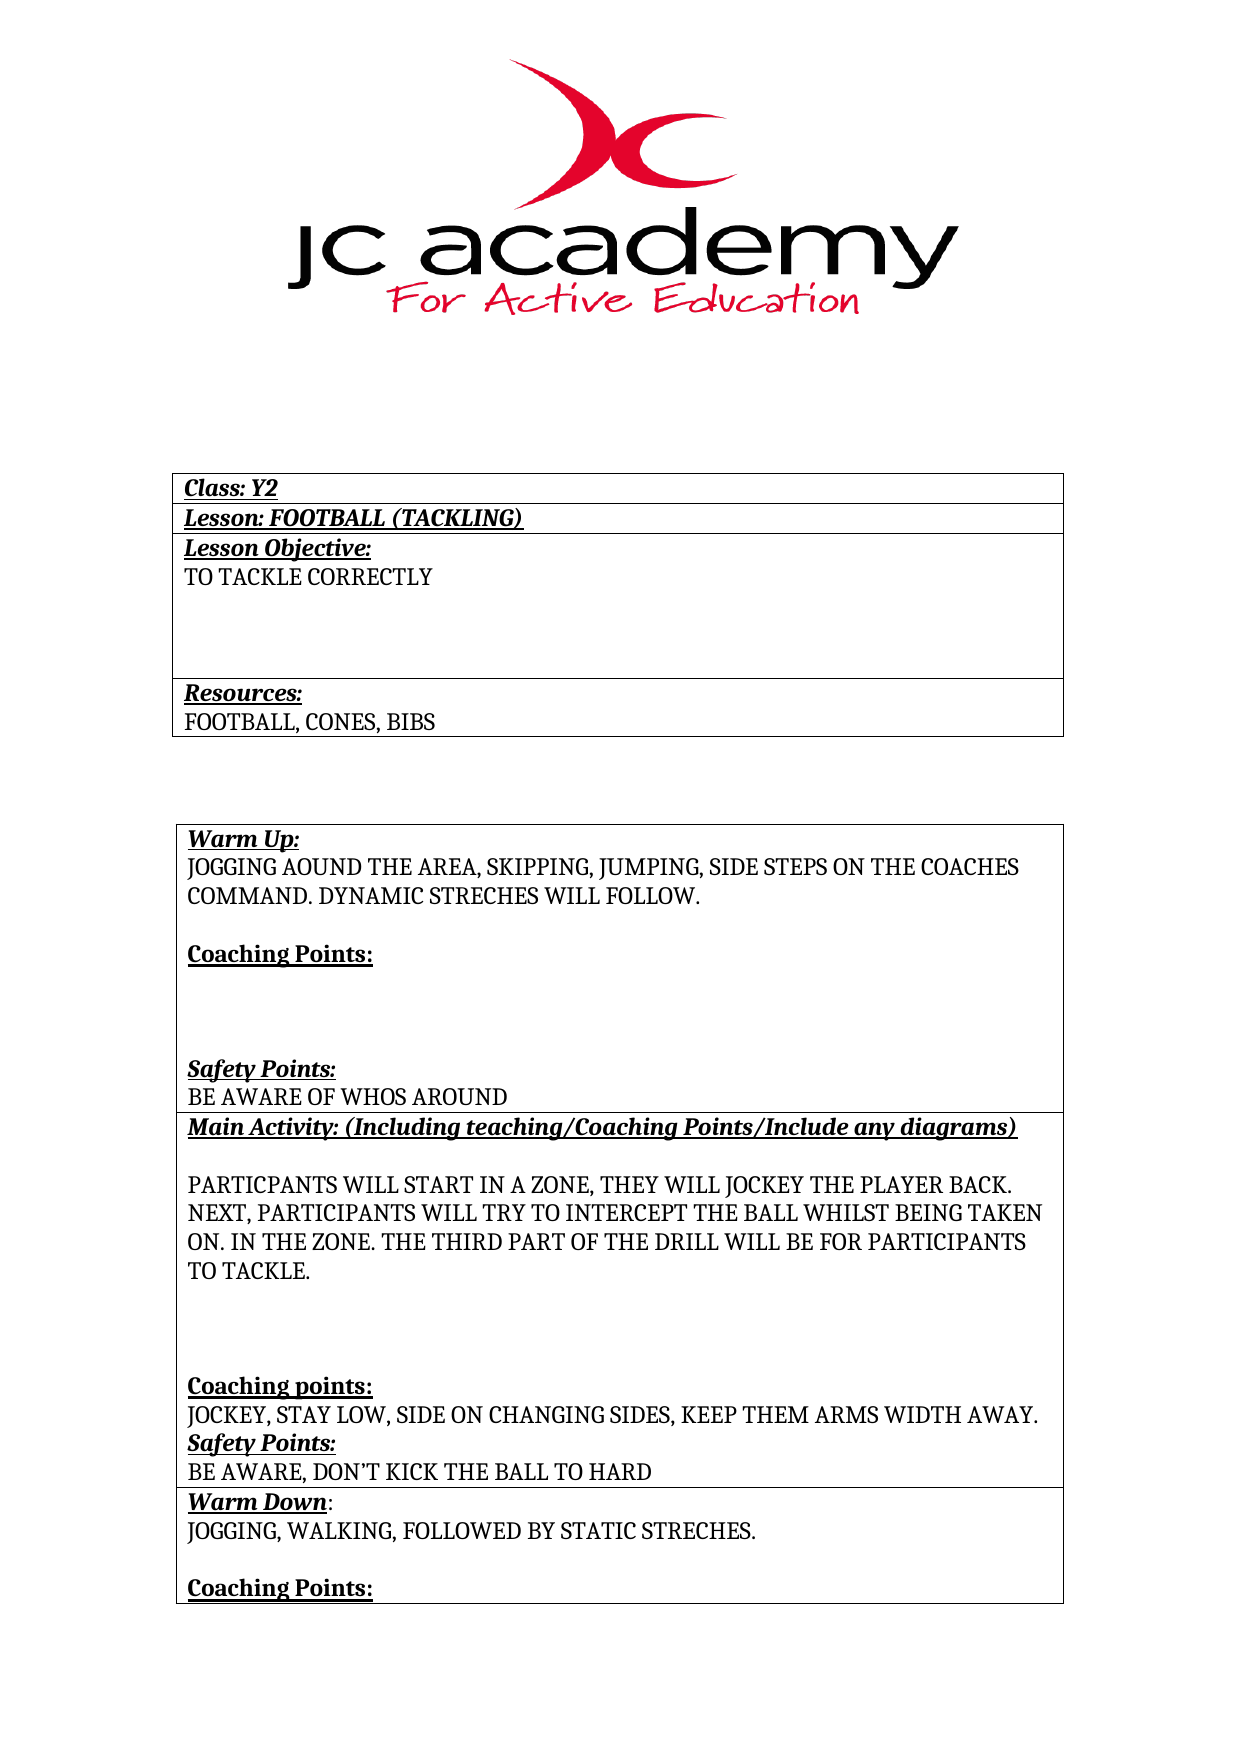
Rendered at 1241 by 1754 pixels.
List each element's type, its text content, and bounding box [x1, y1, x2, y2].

table_cell Resources: FOOTBALL, CONES, BIBS [173, 679, 1063, 736]
table_cell Lesson: FOOTBALL (TACKLING) [173, 504, 1063, 533]
picture [261, 29, 996, 330]
table_cell Lesson Objective: TO TACKLE CORRECTLY [173, 534, 1063, 678]
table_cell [177, 1488, 1063, 1603]
table_cell Main Activity: (Including teaching/Coaching Points/Include any diagrams) PARTICPANTS WILL START IN A ZONE, THEY WILL JOCKEY THE PLAYER BACK. NEXT, PARTICIPANTS WILL TRY TO INTERCEPT THE BALL WHILST BEING TAKEN ON. IN THE ZONE. THE THIRD PART OF THE DRILL WILL BE FOR PARTICIPANTS TO TACKLE. Coaching points: JOCKEY, STAY LOW, SIDE ON CHANGING SIDES, KEEP THEM ARMS WIDTH AWAY. Safety Points: BE AWARE, DON’T KICK THE BALL TO HARD [177, 1113, 1063, 1487]
table_header Class: Y2 [173, 474, 1063, 503]
table_header Warm Up: JOGGING AOUND THE AREA, SKIPPING, JUMPING, SIDE STEPS ON THE COACHES COMMAND. DYNAMIC STRECHES WILL FOLLOW. Coaching Points: Safety Points: BE AWARE OF WHOS AROUND [177, 825, 1063, 1112]
